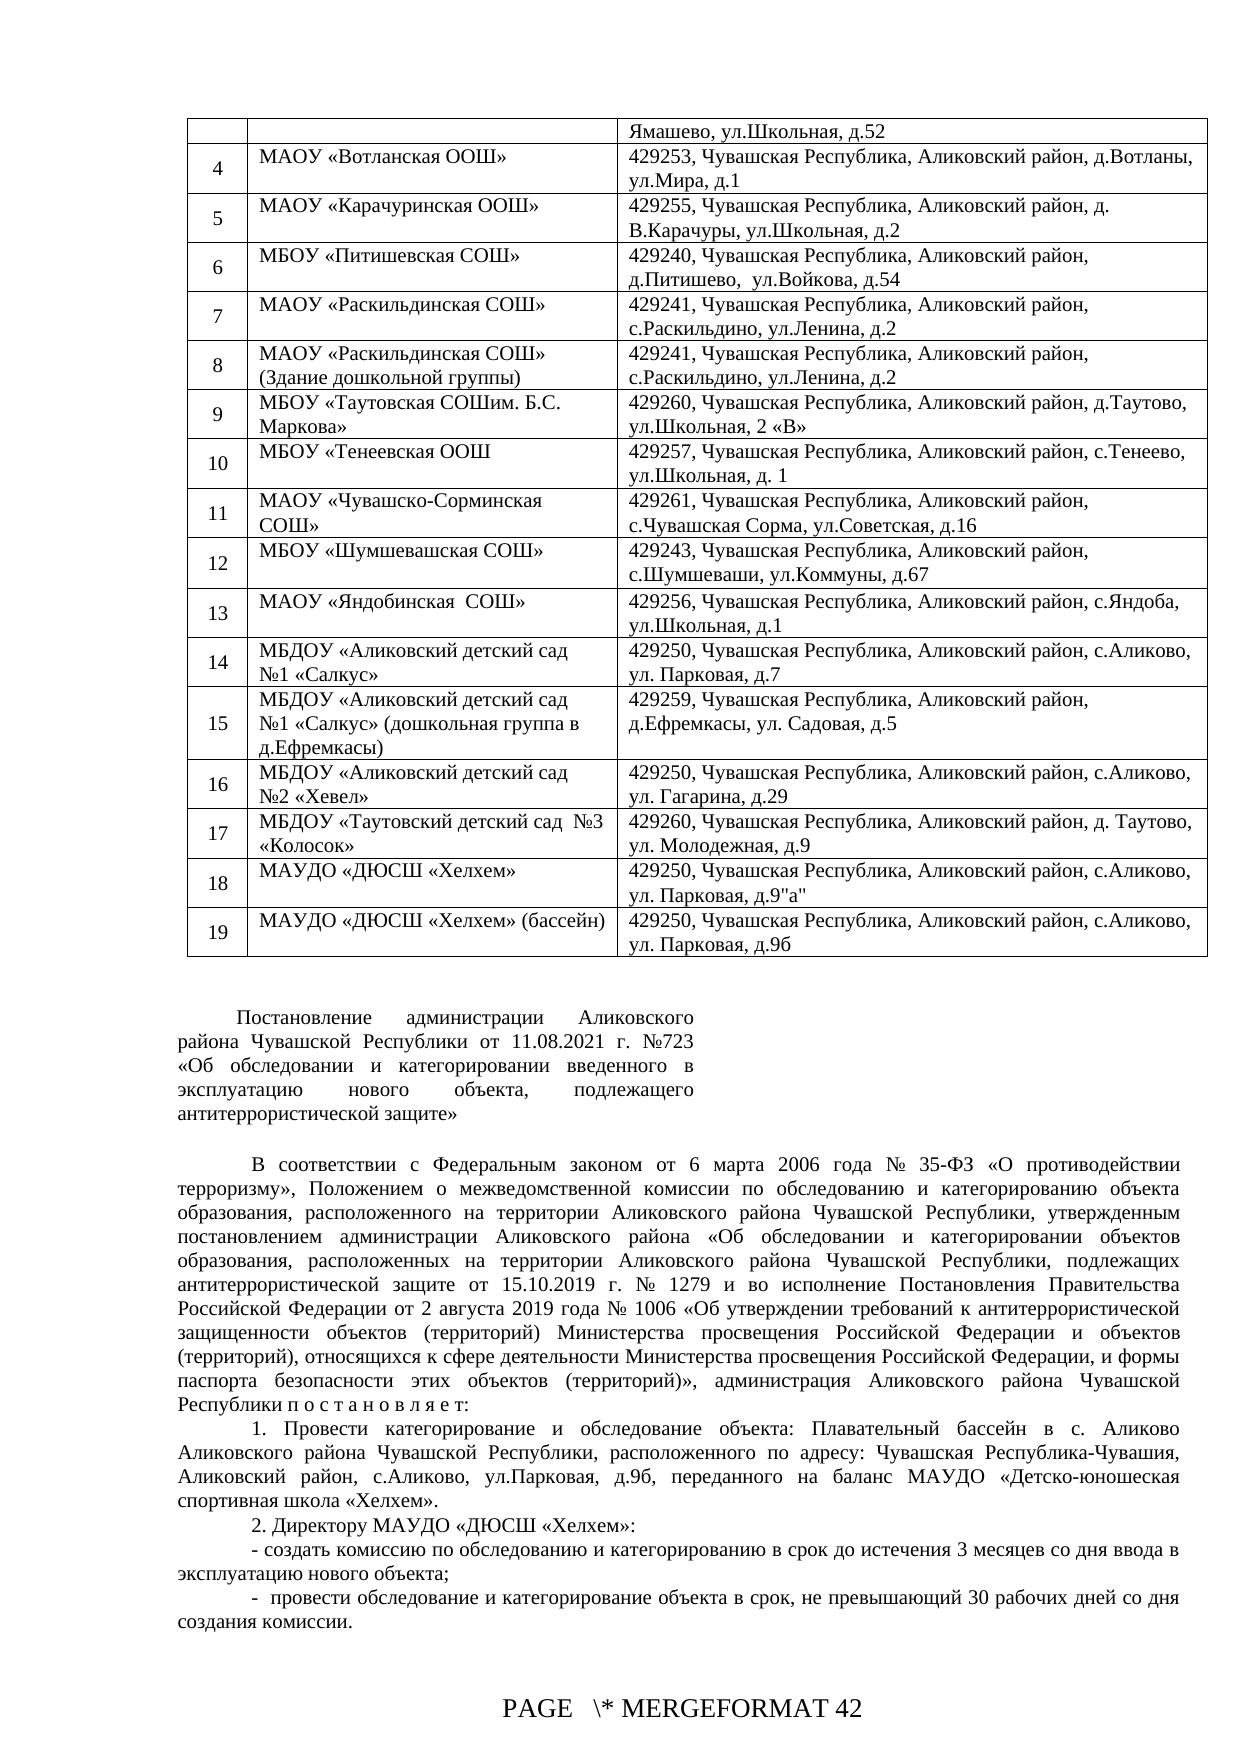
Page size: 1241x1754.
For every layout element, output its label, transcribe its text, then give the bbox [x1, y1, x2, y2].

table_cell 15 [188, 687, 247, 759]
table_cell 429250, Чувашская Республика, Аликовский район, с.Аликово, ул. Парковая, д.9б [618, 908, 1207, 956]
table_cell 4 [188, 144, 247, 192]
table_cell 429256, Чувашская Республика, Аликовский район, с.Яндоба, ул.Школьная, д.1 [618, 589, 1207, 637]
table_cell 429241, Чувашская Республика, Аликовский район, с.Раскильдино, ул.Ленина, д.2 [618, 292, 1207, 340]
table_cell 429240, Чувашская Республика, Аликовский район, д.Питишево, ул.Войкова, д.54 [618, 243, 1207, 291]
text - провести обследование и категорирование объекта в срок, не превышающий 30 рабочих дней со дня создания комиссии. [177, 1585, 1181, 1633]
table_cell МБОУ «Шумшевашская СОШ» [248, 538, 617, 587]
table_cell МАОУ «Карачуринская ООШ» [248, 194, 617, 242]
table_cell МАОУ «Вотланская ООШ» [248, 144, 617, 192]
text В соответствии с Федеральным законом от 6 марта 2006 года № 35-ФЗ «О противодействии терроризму», Положением о межведомственной комиссии по обследованию и категорированию объекта образования, расположенного на территории Аликовского района Чувашской Республики, утвержденным постановлением администрации Аликовского района «Об обследовании и категорировании объектов образования, расположенных на территории Аликовского района Чувашской Республики, подлежащих антитеррористической защите от 15.10.2019 г. № 1279 и во исполнение Постановления Правительства Российской Федерации от 2 августа 2019 года № 1006 «Об утверждении требований к антитеррористической защищенности объектов (территорий) Министерства просвещения Российской Федерации и объектов (территорий), относящихся к сфере деятельности Министерства просвещения Российской Федерации, и формы паспорта безопасности этих объектов (территорий)», администрация Аликовского района Чувашской Республики п о с т а н о в л я е т: [177, 1152, 1181, 1416]
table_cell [618, 119, 1207, 143]
table_cell 9 [188, 390, 247, 438]
text 2. Директору МАУДО «ДЮСШ «Хелхем»: [177, 1512, 1181, 1537]
table_cell 429260, Чувашская Республика, Аликовский район, д. Таутово, ул. Молодежная, д.9 [618, 809, 1207, 857]
table_cell 3 [188, 119, 247, 143]
table_cell МБДОУ «Аликовский детский сад №1 «Салкус» [248, 638, 617, 686]
table_cell 429250, Чувашская Республика, Аликовский район, с.Аликово, ул. Гагарина, д.29 [618, 760, 1207, 808]
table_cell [248, 119, 617, 143]
table_cell 429257, Чувашская Республика, Аликовский район, с.Тенеево, ул.Школьная, д. 1 [618, 439, 1207, 487]
table_cell 429255, Чувашская Республика, Аликовский район, д. В.Карачуры, ул.Школьная, д.2 [618, 194, 1207, 242]
table_cell 429259, Чувашская Республика, Аликовский район, д.Ефремкасы, ул. Садовая, д.5 [618, 687, 1207, 759]
table_cell 8 [188, 341, 247, 389]
table_cell 13 [188, 589, 247, 637]
table_cell МАОУ «Чувашско-Сорминская СОШ» [248, 489, 617, 537]
text - создать комиссию по обследованию и категорированию в срок до истечения 3 месяцев со дня ввода в эксплуатацию нового объекта; [177, 1537, 1181, 1585]
table_cell 429261, Чувашская Республика, Аликовский район, с.Чувашская Сорма, ул.Советская, д.16 [618, 489, 1207, 537]
table_cell 429250, Чувашская Республика, Аликовский район, с.Аликово, ул. Парковая, д.9"а" [618, 859, 1207, 907]
table_cell МБОУ «Тенеевская ООШ [248, 439, 617, 487]
table_cell 6 [188, 243, 247, 291]
table_cell 18 [188, 859, 247, 907]
table_cell МАУДО «ДЮСШ «Хелхем» (бассейн) [248, 908, 617, 956]
table_cell МБДОУ «Аликовский детский сад №2 «Хевел» [248, 760, 617, 808]
table_cell МБДОУ «Таутовский детский сад №3 «Колосок» [248, 809, 617, 857]
table_cell 5 [188, 194, 247, 242]
table_cell МАОУ «Яндобинская СОШ» [248, 589, 617, 637]
table_cell 12 [188, 538, 247, 587]
table_cell 17 [188, 809, 247, 857]
table_cell 11 [188, 489, 247, 537]
table_cell 429253, Чувашская Республика, Аликовский район, д.Вотланы, ул.Мира, д.1 [618, 144, 1207, 192]
table_cell 429241, Чувашская Республика, Аликовский район, с.Раскильдино, ул.Ленина, д.2 [618, 341, 1207, 389]
table_cell 14 [188, 638, 247, 686]
table_cell 10 [188, 439, 247, 487]
table_cell 429250, Чувашская Республика, Аликовский район, с.Аликово, ул. Парковая, д.7 [618, 638, 1207, 686]
table_cell МБОУ «Таутовская СОШим. Б.С. Маркова» [248, 390, 617, 438]
table_cell 19 [188, 908, 247, 956]
table_cell 429243, Чувашская Республика, Аликовский район, с.Шумшеваши, ул.Коммуны, д.67 [618, 538, 1207, 587]
text 1. Провести категорирование и обследование объекта: Плавательный бассейн в с. Аликово Аликовского района Чувашской Республики, расположенного по адресу: Чувашская Республика-Чувашия, Аликовский район, с.Аликово, ул.Парковая, д.9б, переданного на баланс МАУДО «Детско-юношеская спортивная школа «Хелхем». [177, 1416, 1181, 1512]
table_cell 16 [188, 760, 247, 808]
table_cell МБДОУ «Аликовский детский сад №1 «Салкус» (дошкольная группа в д.Ефремкасы) [248, 687, 617, 759]
table_cell МАУДО «ДЮСШ «Хелхем» [248, 859, 617, 907]
table_cell МАОУ «Раскильдинская СОШ» [248, 292, 617, 340]
table_cell МАОУ «Раскильдинская СОШ» (Здание дошкольной группы) [248, 341, 617, 389]
table_cell 7 [188, 292, 247, 340]
table_cell 429260, Чувашская Республика, Аликовский район, д.Таутово, ул.Школьная, 2 «В» [618, 390, 1207, 438]
text Постановление администрации Аликовского района Чувашской Республики от 11.08.2021 г. №723 «Об обследовании и категорировании введенного в эксплуатацию нового объекта, подлежащего антитеррористической защите» [177, 1005, 694, 1125]
table_cell МБОУ «Питишевская СОШ» [248, 243, 617, 291]
